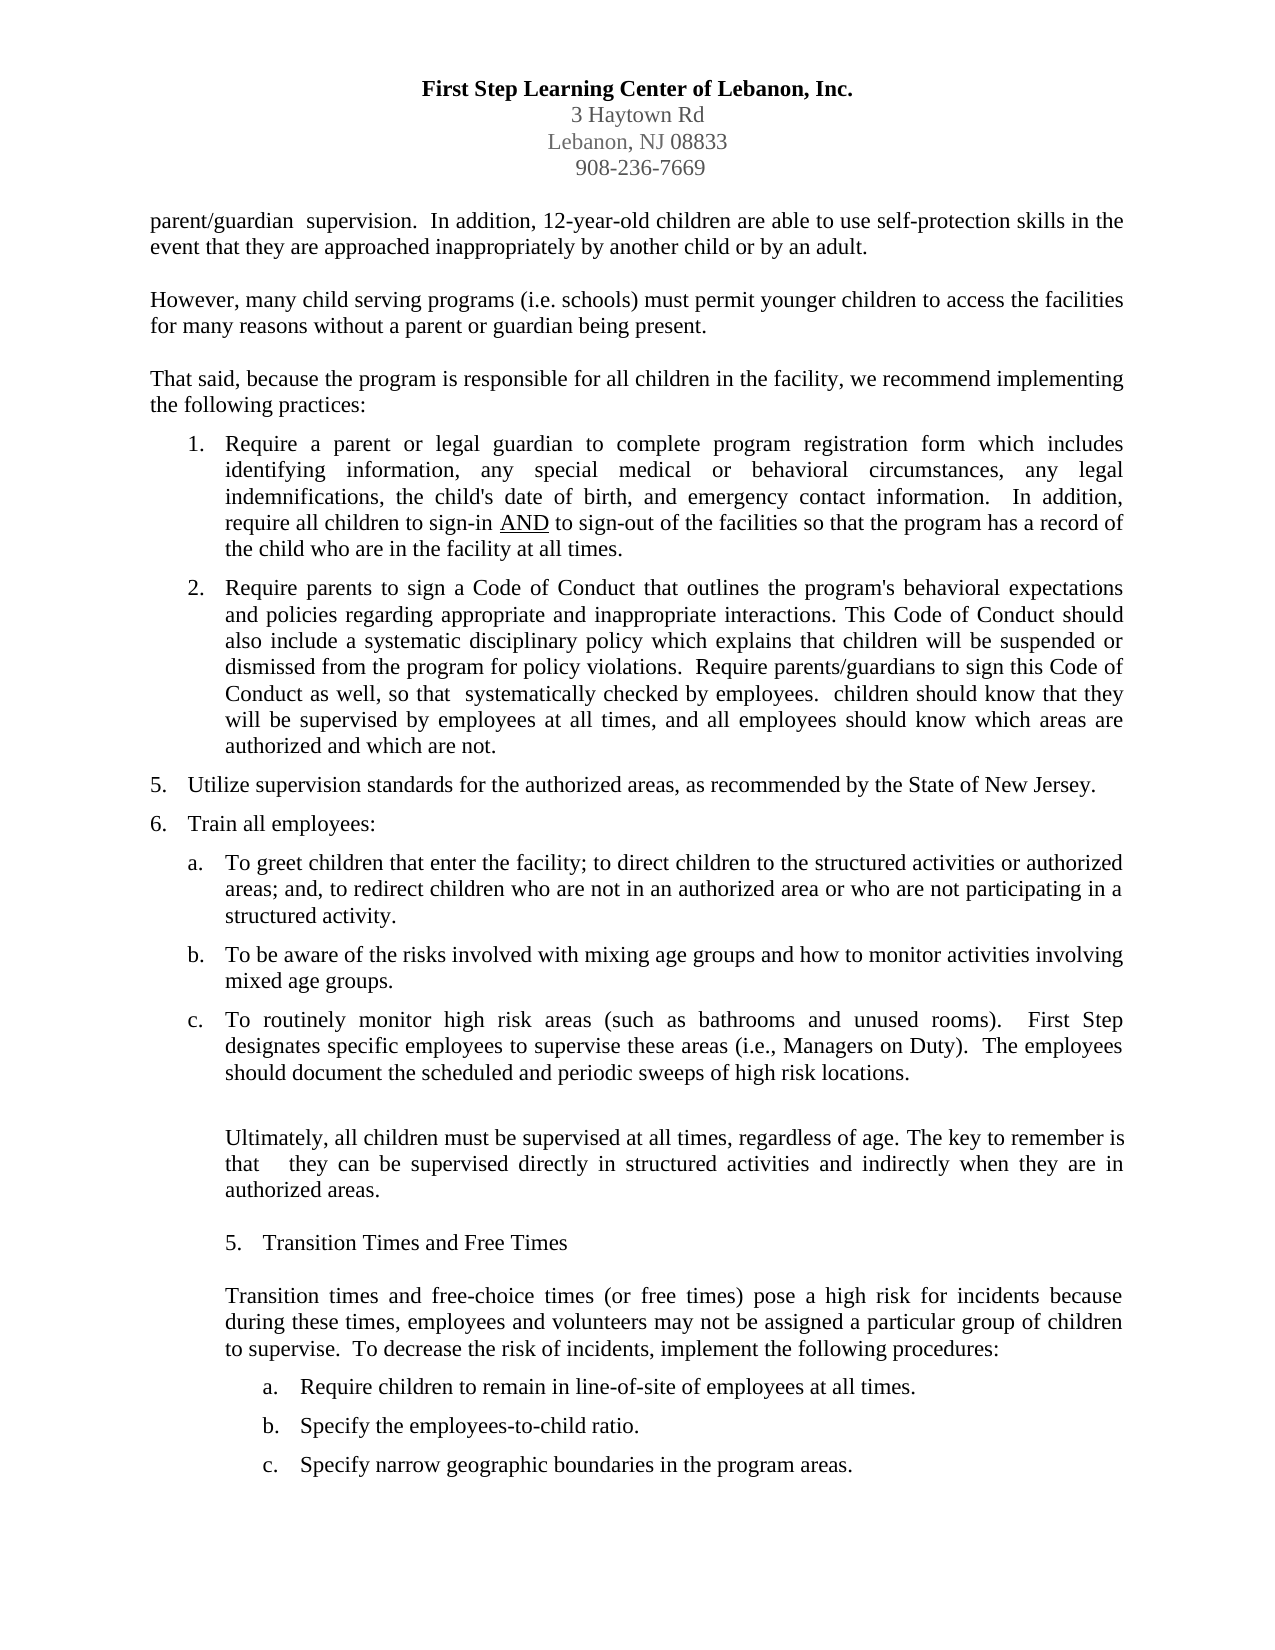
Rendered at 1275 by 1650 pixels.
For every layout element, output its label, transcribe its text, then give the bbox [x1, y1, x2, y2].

text b. Specify the employees-to-child ratio. [262, 1412, 1125, 1439]
text That said, because the program is responsible for all children in the facility, we recommend implementing the following practices: [150, 365, 1125, 418]
text Ultimately, all children must be supervised at all times, regardless of age. The key to remember is that they can be supervised directly in structured activities and indirectly when they are in authorized areas. [225, 1124, 1125, 1203]
text c. To routinely monitor high risk areas (such as bathrooms and unused rooms). First Step designates specific employees to supervise these areas (i.e., Managers on Duty). The employees should document the scheduled and periodic sweeps of high risk locations. [187, 1006, 1125, 1085]
text 2. Require parents to sign a Code of Conduct that outlines the program's behavioral expectations and policies regarding appropriate and inappropriate interactions. This Code of Conduct should also include a systematic disciplinary policy which explains that children will be suspended or dismissed from the program for policy violations. Require parents/guardians to sign this Code of Conduct as well, so that systematically checked by employees. children should know that they will be supervised by employees at all times, and all employees should know which areas are authorized and which are not. [187, 574, 1125, 759]
text 5. Transition Times and Free Times [225, 1229, 1125, 1256]
text a. Require children to remain in line-of-site of employees at all times. [262, 1373, 1125, 1400]
text 1. Require a parent or legal guardian to complete program registration form which includes identifying information, any special medical or behavioral circumstances, any legal indemnifications, the child's date of birth, and emergency contact information. In addition, require all children to sign-in AND to sign-out of the facilities so that the program has a record of the child who are in the facility at all times. [187, 430, 1125, 562]
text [150, 207, 1125, 259]
text a. To greet children that enter the facility; to direct children to the structured activities or authorized areas; and, to redirect children who are not in an authorized area or who are not participating in a structured activity. [187, 849, 1125, 928]
text 5. Utilize supervision standards for the authorized areas, as recommended by the State of New Jersey. [150, 771, 1125, 798]
text Transition times and free-choice times (or free times) pose a high risk for incidents because during these times, employees and volunteers may not be assigned a particular group of children to supervise. To decrease the risk of incidents, implement the following procedures: [225, 1282, 1125, 1361]
text c. Specify narrow geographic boundaries in the program areas. [262, 1451, 1125, 1477]
text However, many child serving programs (i.e. schools) must permit younger children to access the facilities for many reasons without a parent or guardian being present. [150, 286, 1125, 338]
text 6. Train all employees: [150, 810, 1125, 837]
text b. To be aware of the risks involved with mixing age groups and how to monitor activities involving mixed age groups. [187, 941, 1125, 993]
